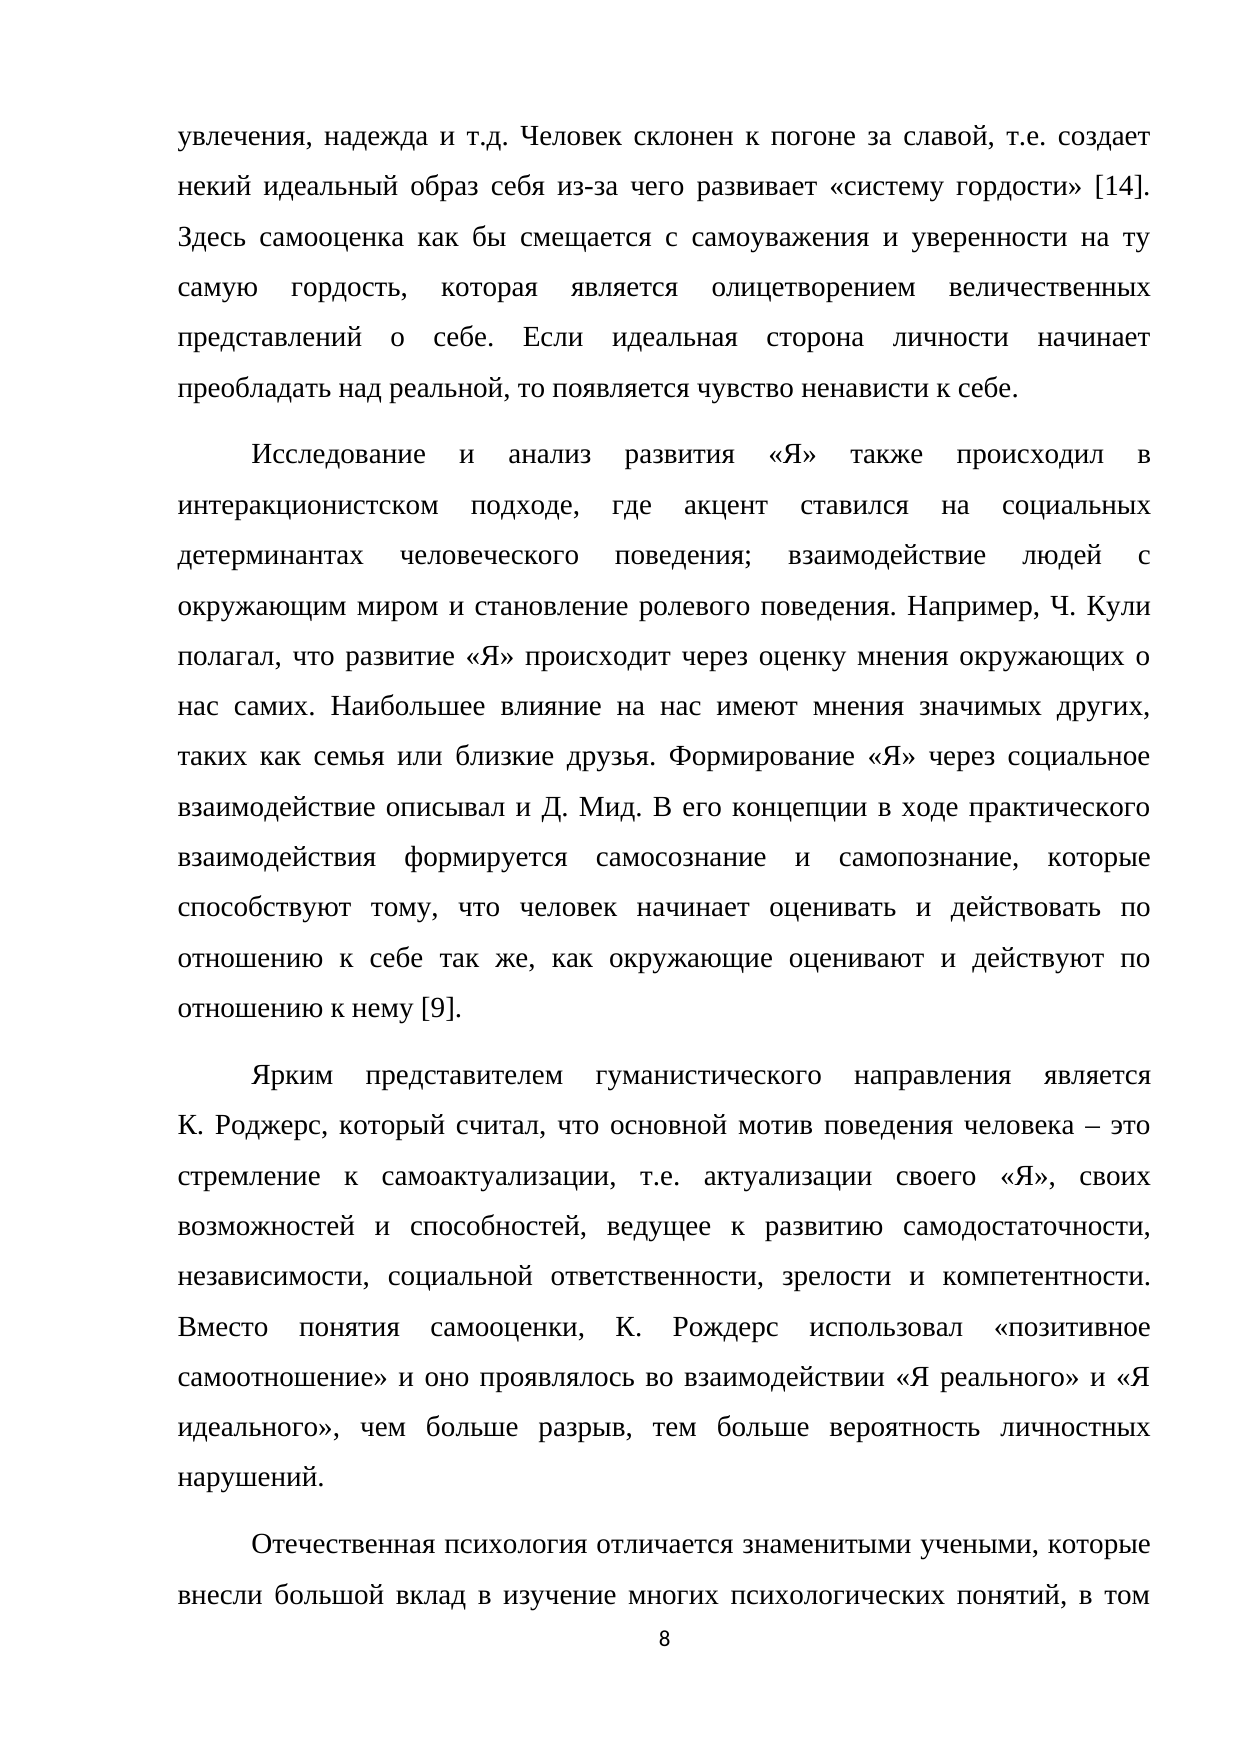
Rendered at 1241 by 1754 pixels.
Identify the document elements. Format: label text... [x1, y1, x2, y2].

text Исследование и анализ развития «Я» также происходил в интеракционистском подходе, где акцент ставился на социальных детерминантах человеческого поведения; взаимодействие людей с окружающим миром и становление ролевого поведения. Например, Ч. Кули полагал, что развитие «Я» происходит через оценку мнения окружающих о нас самих. Наибольшее влияние на нас имеют мнения значимых других, таких как семья или близкие друзья. Формирование «Я» через социальное взаимодействие описывал и Д. Мид. В его концепции в ходе практического взаимодействия формируется самосознание и самопознание, которые способствуют тому, что человек начинает оценивать и действовать по отношению к себе так же, как окружающие оценивают и действуют по отношению к нему [9]. [177, 437, 1152, 1024]
text Ярким представителем гуманистического направления является К. Роджерс, который считал, что основной мотив поведения человека – это стремление к самоактуализации, т.е. актуализации своего «Я», своих возможностей и способностей, ведущее к развитию самодостаточности, независимости, социальной ответственности, зрелости и компетентности. Вместо понятия самооценки, К. Рождерс использовал «позитивное самоотношение» и оно проявлялось во взаимодействии «Я реального» и «Я идеального», чем больше разрыв, тем больше вероятность личностных нарушений. [177, 1057, 1152, 1493]
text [177, 1527, 1152, 1610]
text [177, 118, 1152, 403]
